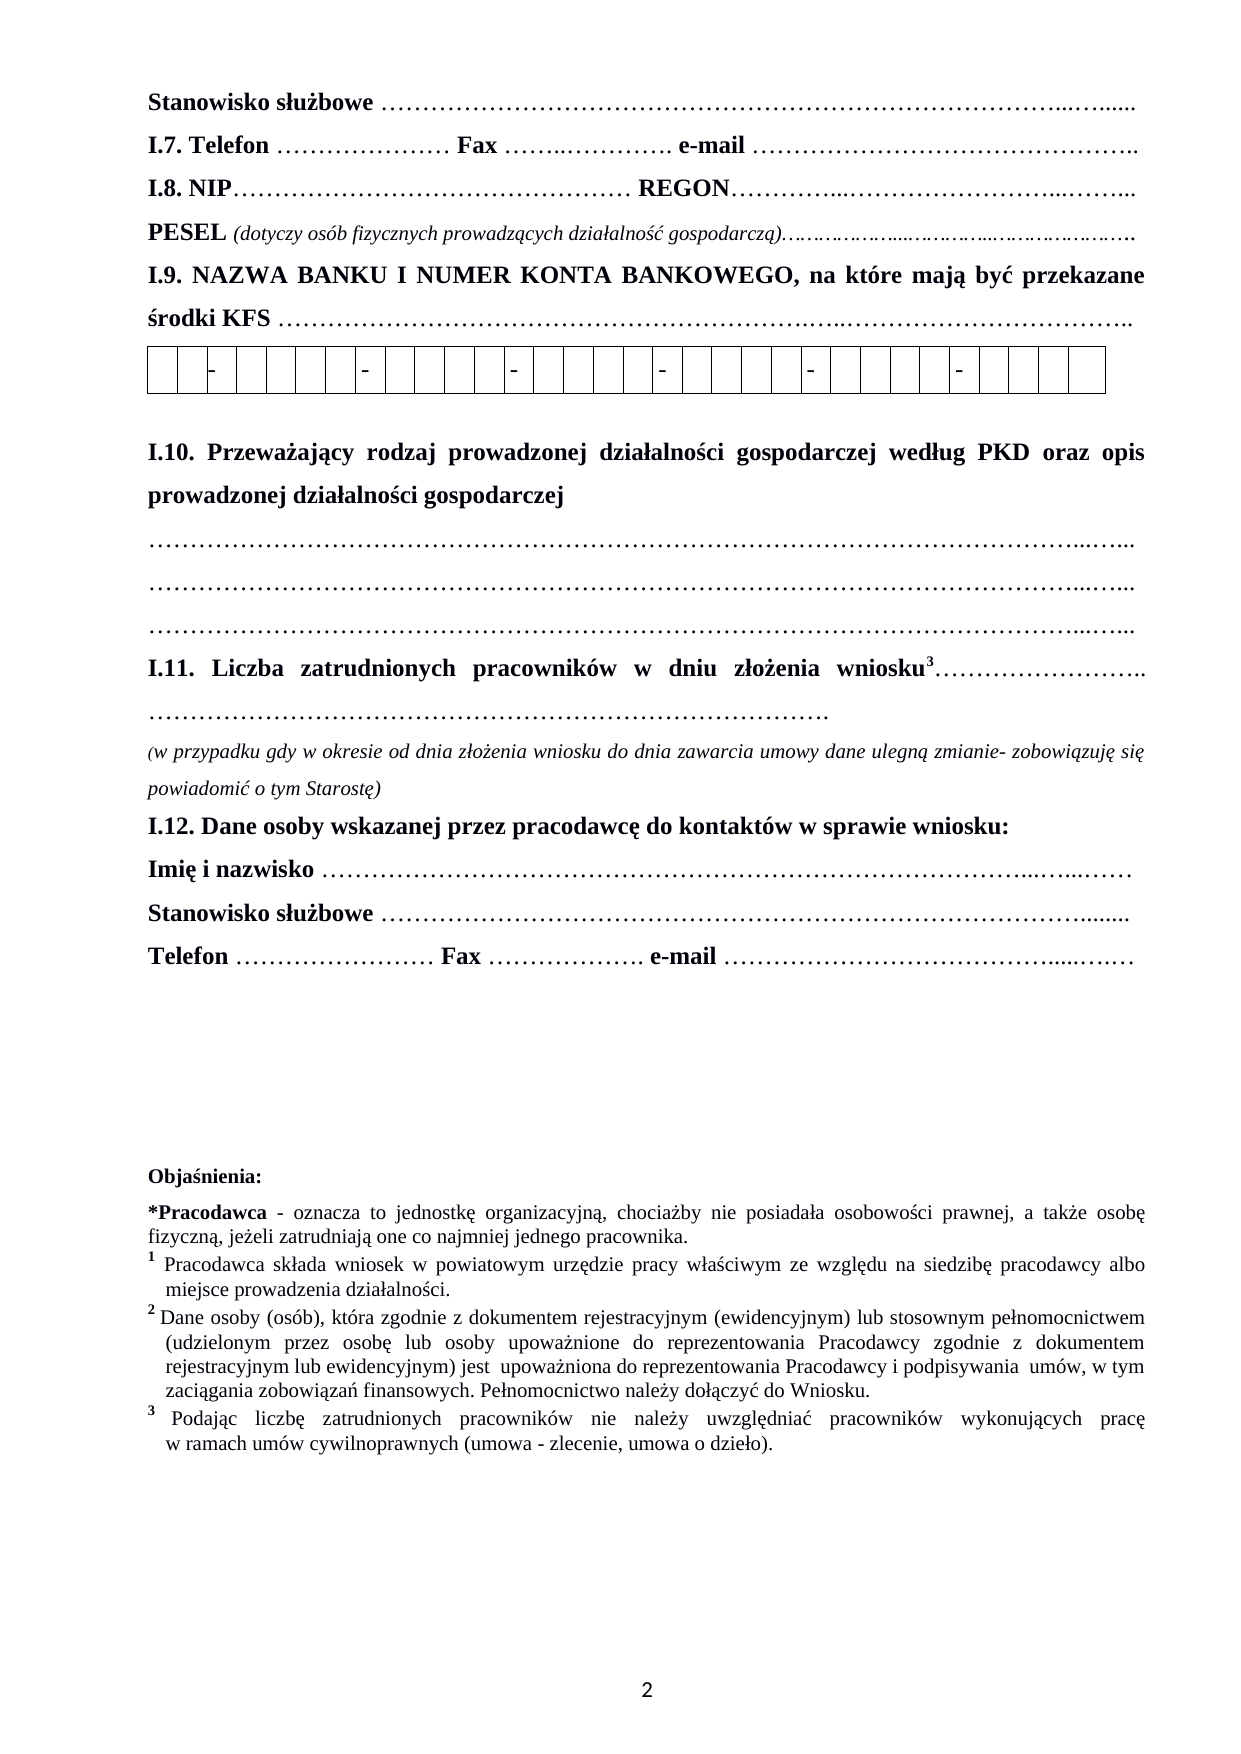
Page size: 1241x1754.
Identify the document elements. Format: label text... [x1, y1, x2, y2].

table_header [891, 347, 919, 393]
table_header [564, 347, 593, 393]
text I.10. Przeważający rodzaj prowadzonej działalności gospodarczej według PKD oraz opis prowadzonej działalności gospodarczej [148, 437, 1146, 509]
text 2 Dane osoby (osób), która zgodnie z dokumentem rejestracyjnym (ewidencyjnym) lub stosownym pełnomocnictwem (udzielonym przez osobę lub osoby upoważnione do reprezentowania Pracodawcy zgodnie z dokumentem rejestracyjnym lub ewidencyjnym) jest upoważniona do reprezentowania Pracodawcy i podpisywania umów, w tym zaciągania zobowiązań finansowych. Pełnomocnictwo należy dołączyć do Wniosku. [148, 1301, 1146, 1402]
text Stanowisko służbowe ………………………………………………………………………...…...... [148, 87, 1146, 116]
text I.12. Dane osoby wskazanej przez pracodawcę do kontaktów w sprawie wniosku: [148, 811, 1146, 840]
table_header [475, 347, 504, 393]
text PESEL (dotyczy osób fizycznych prowadzących działalność gospodarczą)………………...…………..………………….. [148, 217, 1146, 245]
table_header - [653, 347, 682, 393]
text Imię i nazwisko …………………………………………………………………………...…...…… [148, 854, 1146, 883]
table_header - [950, 347, 979, 393]
text *Pracodawca - oznacza to jednostkę organizacyjną, chociażby nie posiadała osobowości prawnej, a także osobę fizyczną, jeżeli zatrudniają one co najmniej jednego pracownika. [148, 1200, 1146, 1248]
table_header [237, 347, 266, 393]
table_header [326, 347, 355, 393]
table_header [534, 347, 563, 393]
table_header [624, 347, 652, 393]
table_header [296, 347, 325, 393]
table_header [861, 347, 890, 393]
table_header [980, 347, 1008, 393]
text I.11. Liczba zatrudnionych pracowników w dniu złożenia wniosku3……………………..………………………………………………………………………. [148, 653, 1146, 725]
table_header [683, 347, 711, 393]
table_header [772, 347, 801, 393]
table_header [148, 347, 177, 393]
table_header [267, 347, 295, 393]
table_header [445, 347, 474, 393]
text …………………………………………………………………………………………………...…... [148, 524, 1146, 552]
table_header [1039, 347, 1068, 393]
table_header [920, 347, 949, 393]
text I.9. NAZWA BANKU I NUMER KONTA BANKOWEGO, na które mają być przekazane środki KFS ……………………………………………………….…..…………………………….. [148, 260, 1146, 332]
table_header [178, 347, 207, 393]
text …………………………………………………………………………………………………...…...…………………………………………………………………………………………………...…... [148, 567, 1146, 639]
table_header - [802, 347, 830, 393]
table_header [1069, 347, 1105, 393]
text I.7. Telefon ………………… Fax ……..…………. e-mail ……………………………………….. [148, 130, 1146, 159]
table_header [594, 347, 623, 393]
table_header [742, 347, 771, 393]
table_header - [208, 347, 236, 393]
text Stanowisko służbowe …………………………………………………………………………........ [148, 898, 1146, 926]
table_header [415, 347, 444, 393]
text Telefon …………………… Fax ………………. e-mail ………………………………….....….… [148, 941, 1146, 969]
text 3 Podając liczbę zatrudnionych pracowników nie należy uwzględniać pracowników wykonujących pracę w ramach umów cywilnoprawnych (umowa - zlecenie, umowa o dzieło). [148, 1402, 1146, 1455]
text (w przypadku gdy w okresie od dnia złożenia wniosku do dnia zawarcia umowy dane ulegną zmianie- zobowiązuję się powiadomić o tym Starostę) [148, 739, 1146, 799]
text I.8. NIP………………………………………… REGON…………...……………………...……... [148, 173, 1146, 202]
table_header - [505, 347, 533, 393]
table_header [386, 347, 414, 393]
table_header [1009, 347, 1038, 393]
text 1 Pracodawca składa wniosek w powiatowym urzędzie pracy właściwym ze względu na siedzibę pracodawcy albo miejsce prowadzenia działalności. [148, 1248, 1146, 1301]
table_header [831, 347, 860, 393]
text Objaśnienia: [148, 1164, 1146, 1188]
table_header - [356, 347, 385, 393]
table_header [712, 347, 741, 393]
